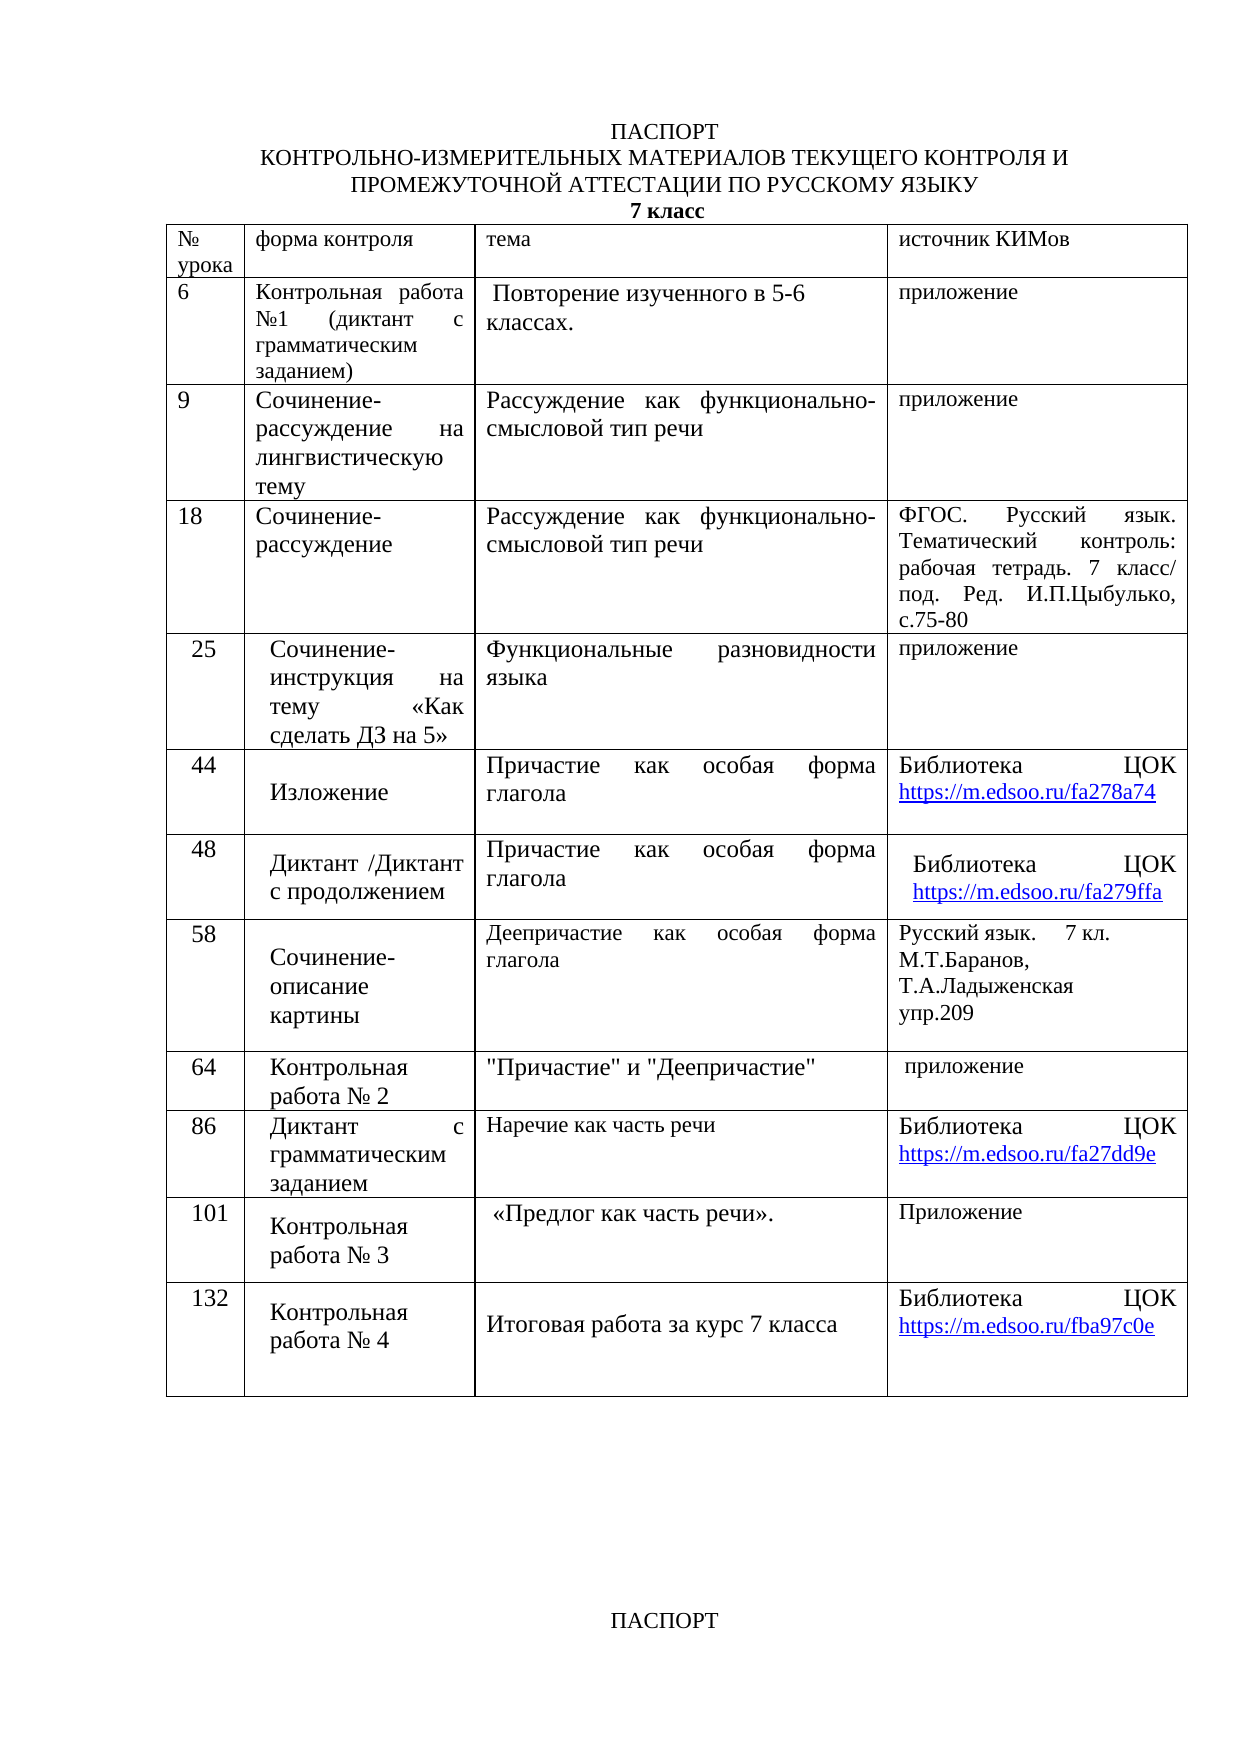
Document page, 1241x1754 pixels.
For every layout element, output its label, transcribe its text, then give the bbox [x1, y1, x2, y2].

table_cell Библиотека ЦОК https://m.edsoo.ru/fa279ffa [888, 835, 1187, 918]
table_cell ФГОС. Русский язык. Тематический контроль: рабочая тетрадь. 7 класс/ под. Ред. И.П.Цыбулько, с.75-80 [888, 501, 1187, 633]
table_cell Рассуждение как функционально- смысловой тип речи [476, 501, 887, 633]
table_cell «Предлог как часть речи». [476, 1198, 887, 1282]
table_header форма контроля [245, 225, 474, 277]
table_cell Сочинение-рассуждение на лингвистическую тему [245, 385, 474, 500]
table_cell Контрольная работа № 2 [245, 1052, 474, 1110]
table_cell Повторение изученного в 5-6 классах. [476, 278, 887, 384]
table_cell "Причастие" и "Деепричастие" [476, 1052, 887, 1110]
table_cell Библиотека ЦОК https://m.edsoo.ru/fa278a74 [888, 750, 1187, 833]
table_cell 86 [167, 1111, 244, 1197]
table_cell 58 [167, 920, 244, 1051]
table_cell приложение [888, 385, 1187, 500]
table_cell 132 [167, 1283, 244, 1396]
table_header источник КИМов [888, 225, 1187, 277]
table_cell 6 [167, 278, 244, 384]
table_header № урока [167, 225, 244, 277]
table_cell Библиотека ЦОК https://m.edsoo.ru/fa27dd9e [888, 1111, 1187, 1197]
table_cell 9 [167, 385, 244, 500]
table_cell 48 [167, 835, 244, 918]
table_cell Контрольная работа № 3 [245, 1198, 474, 1282]
table_cell Сочинение-описание картины [245, 920, 474, 1051]
table_cell Сочинение-инструкция на тему «Как сделать ДЗ на 5» [245, 634, 474, 749]
table_cell 18 [167, 501, 244, 633]
table_cell Рассуждение как функционально- смысловой тип речи [476, 385, 887, 500]
table_cell Сочинение-рассуждение [245, 501, 474, 633]
table_cell Приложение [888, 1198, 1187, 1282]
table_cell приложение [888, 278, 1187, 384]
text ПАСПОРТ [177, 118, 1152, 144]
table_cell Русский язык. 7 кл. М.Т.Баранов, Т.А.Ладыженская упр.209 [888, 920, 1187, 1051]
table_cell Причастие как особая форма глагола [476, 750, 887, 833]
table_cell Изложение [245, 750, 474, 833]
table_cell 64 [167, 1052, 244, 1110]
table_cell Диктант /Диктант с продолжением [245, 835, 474, 918]
text ПАСПОРТ [177, 1607, 1152, 1634]
table_cell 44 [167, 750, 244, 833]
table_header тема [476, 225, 887, 277]
text 7 класс [177, 197, 1152, 223]
table_cell Контрольная работа № 4 [245, 1283, 474, 1396]
table_cell Наречие как часть речи [476, 1111, 887, 1197]
table_cell 25 [167, 634, 244, 749]
table_cell Функциональные разновидности языка [476, 634, 887, 749]
table_cell Итоговая работа за курс 7 класса [476, 1283, 887, 1396]
table_cell приложение [888, 634, 1187, 749]
text КОНТРОЛЬНО-ИЗМЕРИТЕЛЬНЫХ МАТЕРИАЛОВ ТЕКУЩЕГО КОНТРОЛЯ И ПРОМЕЖУТОЧНОЙ АТТЕСТАЦИИ ПО РУССКОМУ ЯЗЫКУ [177, 144, 1152, 197]
table_cell Причастие как особая форма глагола [476, 835, 887, 918]
table_cell Контрольная работа №1 (диктант с грамматическим заданием) [245, 278, 474, 384]
table_cell Диктант с грамматическим заданием [245, 1111, 474, 1197]
table_cell 101 [167, 1198, 244, 1282]
table_cell приложение [888, 1052, 1187, 1110]
table_cell Библиотека ЦОК https://m.edsoo.ru/fba97c0e [888, 1283, 1187, 1396]
table_cell Деепричастие как особая форма глагола [476, 920, 887, 1051]
